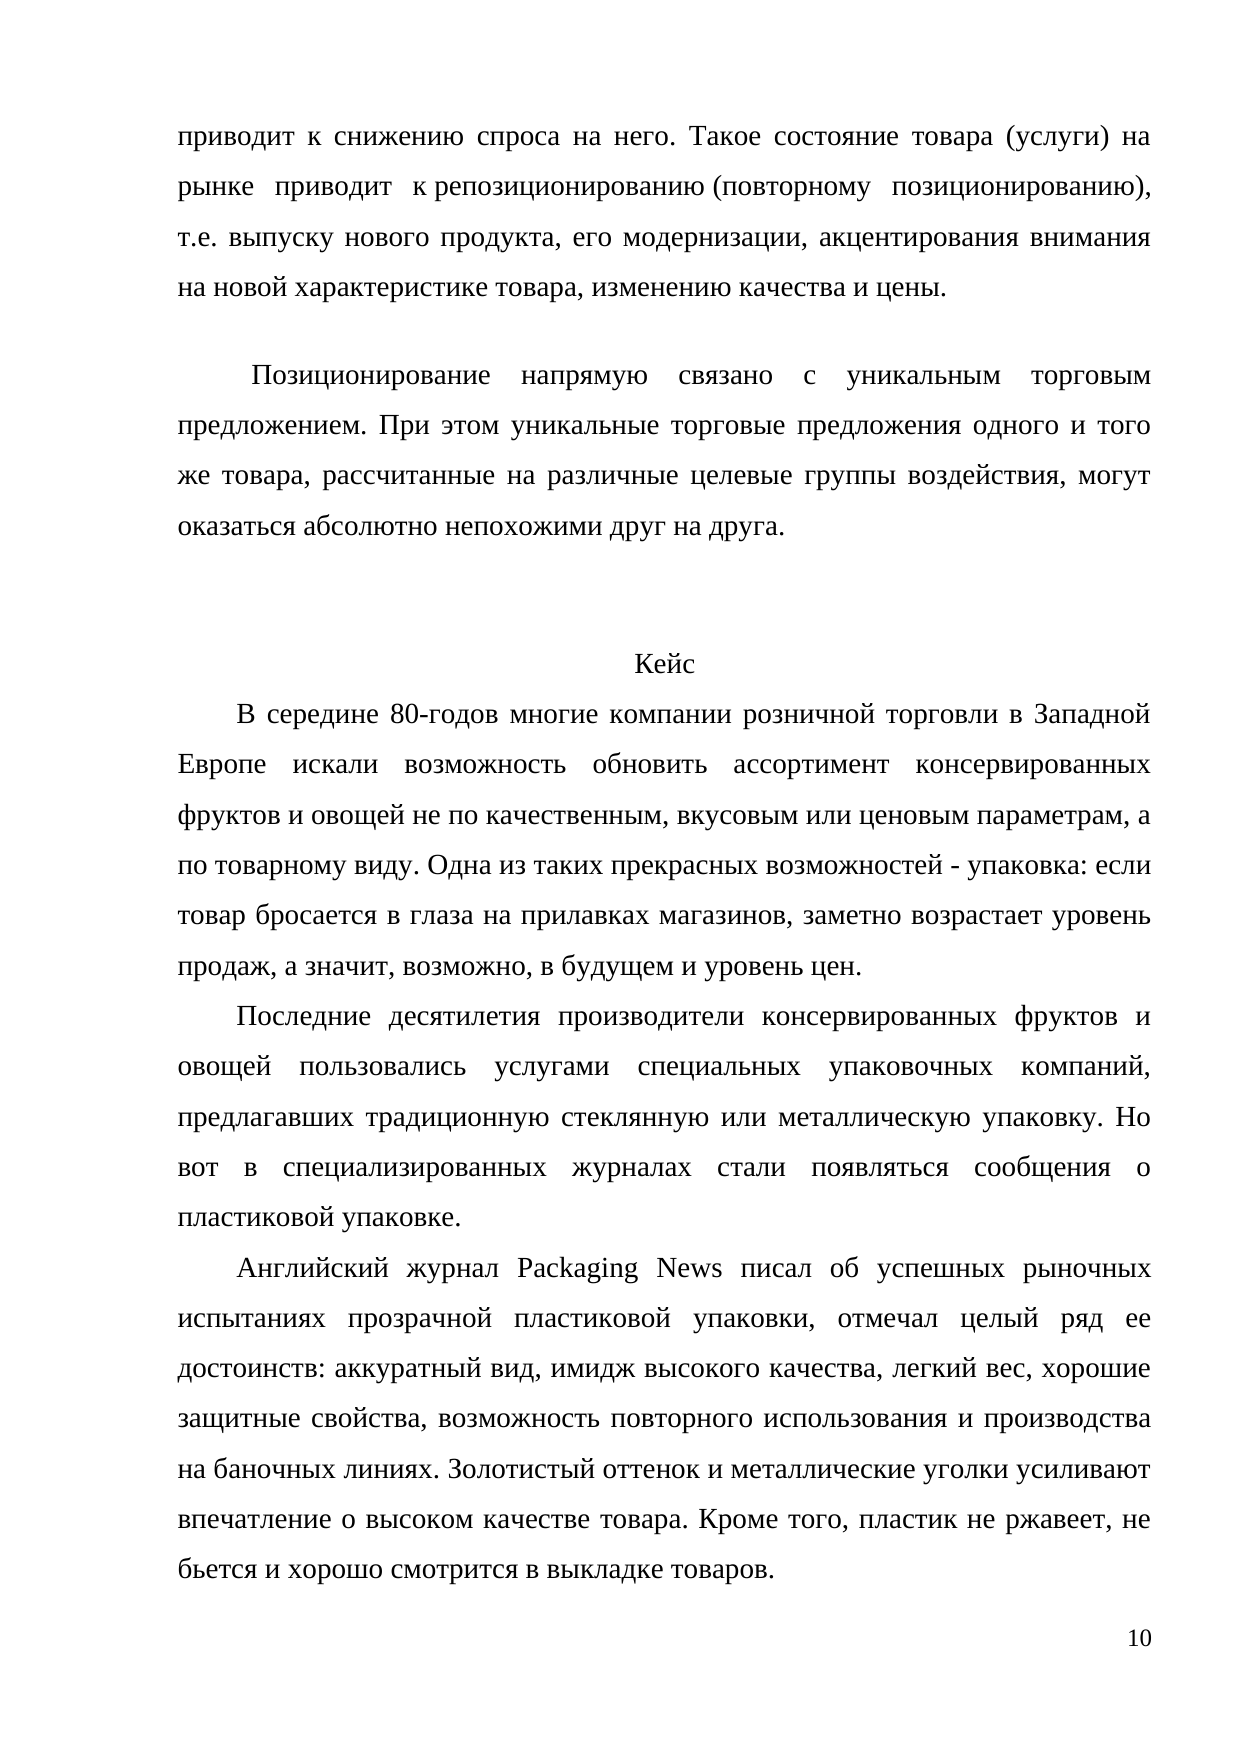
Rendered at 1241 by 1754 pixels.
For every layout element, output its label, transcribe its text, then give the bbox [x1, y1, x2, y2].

text В середине 80-годов многие компании розничной торговли в Западной Европе искали возможность обновить ассортимент консервированных фруктов и овощей не по качественным, вкусовым или ценовым параметрам, а по товарному виду. Одна из таких прекрасных возможностей - упаковка: если товар бросается в глаза на прилавках магазинов, заметно возрастает уровень продаж, а значит, возможно, в будущем и уровень цен. [177, 696, 1152, 981]
text Кейс [177, 646, 1152, 679]
text Последние десятилетия производители консервированных фруктов и овощей пользовались услугами специальных упаковочных компаний, предлагавших традиционную стеклянную или металлическую упаковку. Но вот в специализированных журналах стали появляться сообщения о пластиковой упаковке. [177, 998, 1152, 1233]
text Английский журнал Packaging News писал об успешных рыночных испытаниях прозрачной пластиковой упаковки, отмечал целый ряд ее достоинств: аккуратный вид, имидж высокого качества, легкий вес, хорошие защитные свойства, возможность повторного использования и производства на баночных линиях. Золотистый оттенок и металлические уголки усиливают впечатление о высоком качестве товара. Кроме того, пластик не ржавеет, не бьется и хорошо смотрится в выкладке товаров. [177, 1250, 1152, 1585]
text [177, 118, 1152, 303]
text Позиционирование напрямую связано с уникальным торговым предложением. При этом уникальные торговые предложения одного и того же товара, рассчитанные на различные целевые группы воздействия, могут оказаться абсолютно непохожими друг на друга. [177, 357, 1152, 541]
